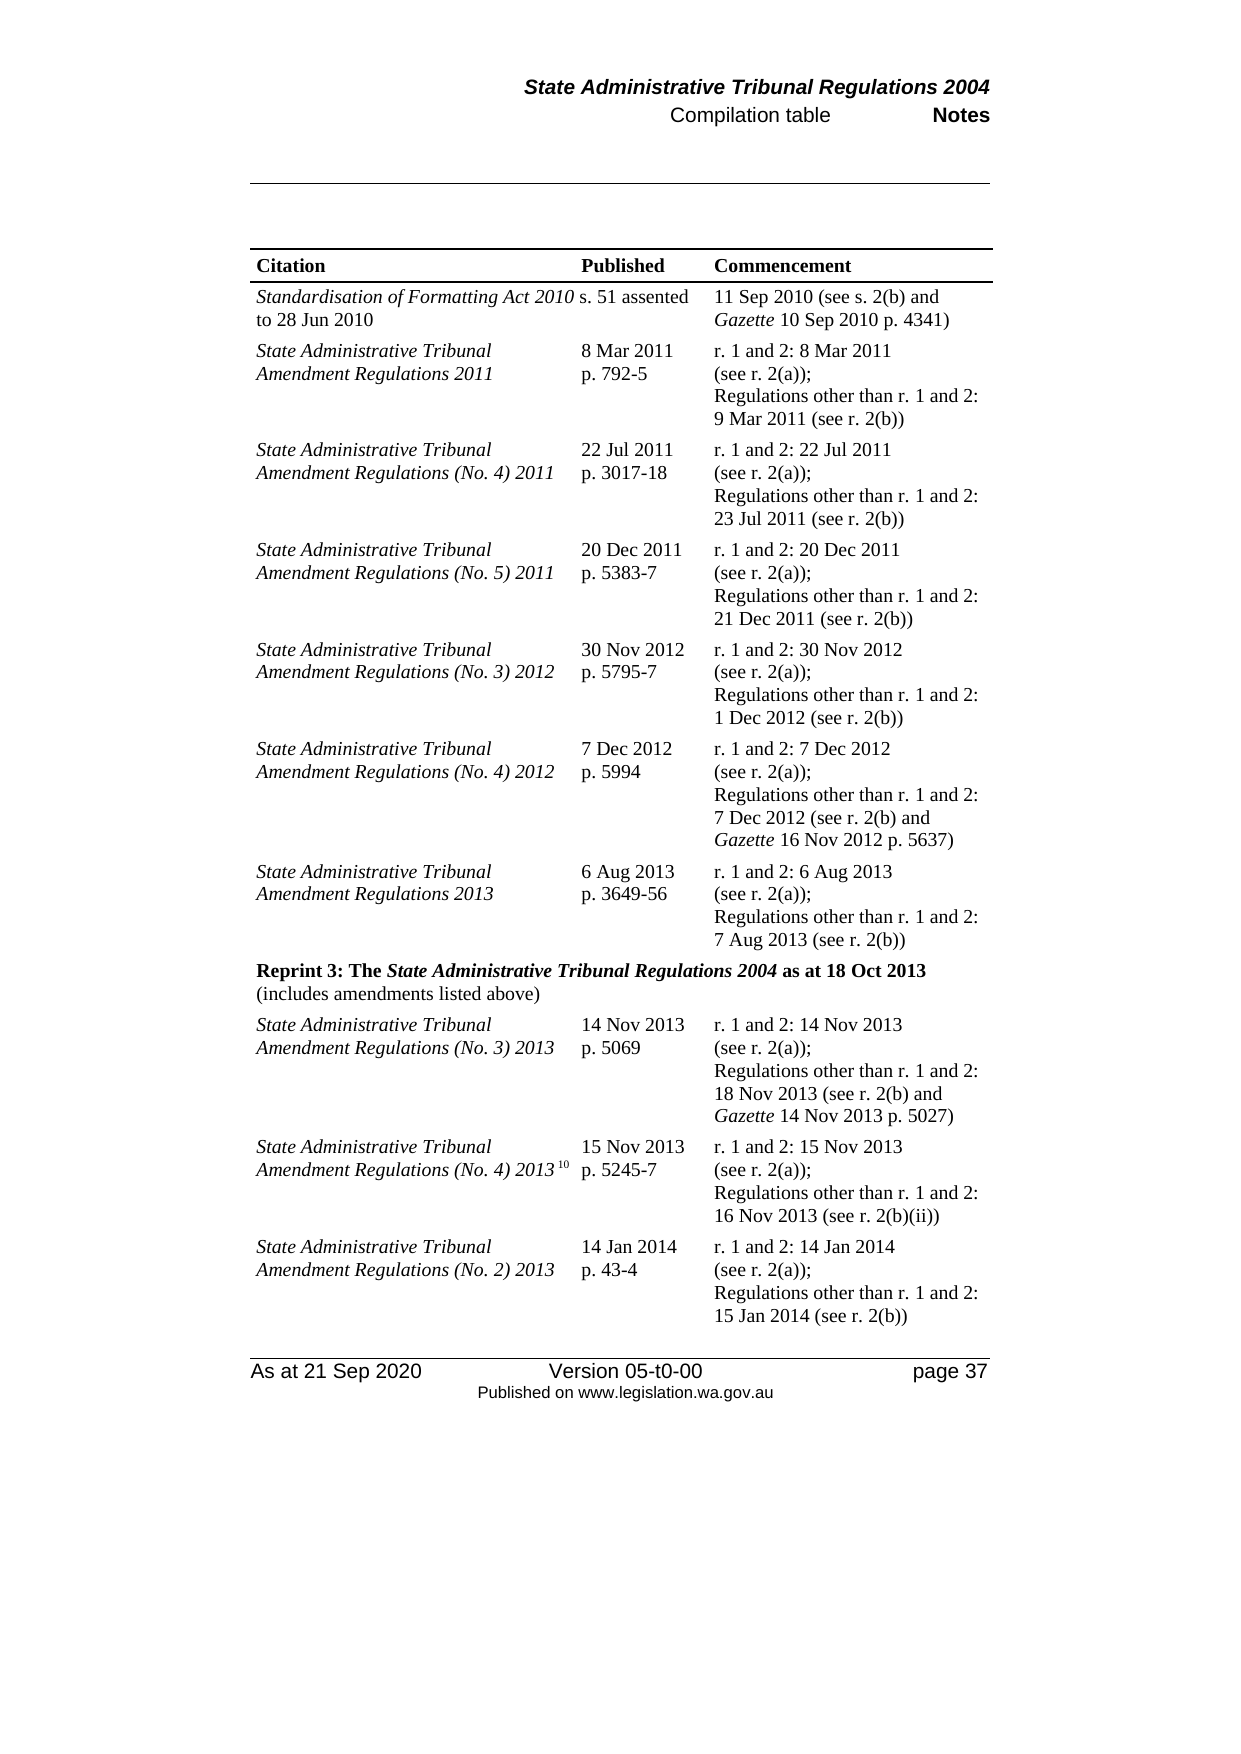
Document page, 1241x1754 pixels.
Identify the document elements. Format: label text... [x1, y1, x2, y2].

table_cell r. 1 and 2: 15 Nov 2013 (see r. 2(a)); Regulations other than r. 1 and 2: 16 Nov 2013 (see r. 2(b)(ii)) [708, 1131, 992, 1231]
table_cell r. 1 and 2: 14 Jan 2014 (see r. 2(a)); Regulations other than r. 1 and 2: 15 Jan 2014 (see r. 2(b)) [708, 1231, 992, 1331]
table_cell 14 Jan 2014 p. 43-4 [575, 1231, 708, 1331]
table_cell 8 Mar 2011 p. 792-5 [575, 335, 708, 434]
table_cell r. 1 and 2: 14 Nov 2013 (see r. 2(a)); Regulations other than r. 1 and 2: 18 Nov 2013 (see r. 2(b) and Gazette 14 Nov 2013 p. 5027) [708, 1009, 992, 1131]
table_cell State Administrative Tribunal Amendment Regulations (No. 4) 2013 10 [250, 1131, 575, 1231]
table_cell State Administrative Tribunal Amendment Regulations (No. 3) 2012 [250, 634, 575, 733]
table_cell r. 1 and 2: 22 Jul 2011 (see r. 2(a)); Regulations other than r. 1 and 2: 23 Jul 2011 (see r. 2(b)) [708, 434, 992, 534]
table_cell r. 1 and 2: 8 Mar 2011 (see r. 2(a)); Regulations other than r. 1 and 2: 9 Mar 2011 (see r. 2(b)) [708, 335, 992, 434]
table_cell 14 Nov 2013 p. 5069 [575, 1009, 708, 1131]
table_cell State Administrative Tribunal Amendment Regulations (No. 4) 2012 [250, 733, 575, 855]
table_cell State Administrative Tribunal Amendment Regulations (No. 3) 2013 [250, 1009, 575, 1131]
table_header Published [575, 250, 708, 281]
table_cell State Administrative Tribunal Amendment Regulations (No. 2) 2013 [250, 1231, 575, 1331]
table_cell State Administrative Tribunal Amendment Regulations 2011 [250, 335, 575, 434]
table_cell r. 1 and 2: 7 Dec 2012 (see r. 2(a)); Regulations other than r. 1 and 2: 7 Dec 2012 (see r. 2(b) and Gazette 16 Nov 2012 p. 5637) [708, 733, 992, 855]
table_cell 11 Sep 2010 (see s. 2(b) and Gazette 10 Sep 2010 p. 4341) [708, 283, 992, 335]
table_cell r. 1 and 2: 6 Aug 2013 (see r. 2(a)); Regulations other than r. 1 and 2: 7 Aug 2013 (see r. 2(b)) [708, 855, 992, 955]
table_cell State Administrative Tribunal Amendment Regulations (No. 4) 2011 [250, 434, 575, 534]
table_cell State Administrative Tribunal Amendment Regulations (No. 5) 2011 [250, 534, 575, 633]
table_cell 22 Jul 2011 p. 3017-18 [575, 434, 708, 534]
table_cell 6 Aug 2013 p. 3649-56 [575, 855, 708, 955]
table_cell r. 1 and 2: 30 Nov 2012 (see r. 2(a)); Regulations other than r. 1 and 2: 1 Dec 2012 (see r. 2(b)) [708, 634, 992, 733]
table_header Commencement [708, 250, 993, 281]
table_cell Standardisation of Formatting Act 2010 s. 51 assented to 28 Jun 2010 [250, 283, 708, 335]
table_cell Reprint 3: The State Administrative Tribunal Regulations 2004 as at 18 Oct 2013 (includes amendments listed above) [250, 955, 992, 1009]
table_cell 15 Nov 2013 p. 5245-7 [575, 1131, 708, 1231]
table_cell 20 Dec 2011 p. 5383-7 [575, 534, 708, 633]
table_cell State Administrative Tribunal Amendment Regulations 2013 [250, 855, 575, 955]
table_cell r. 1 and 2: 20 Dec 2011 (see r. 2(a)); Regulations other than r. 1 and 2: 21 Dec 2011 (see r. 2(b)) [708, 534, 992, 633]
table_cell 30 Nov 2012 p. 5795-7 [575, 634, 708, 733]
table_header Citation [250, 250, 575, 281]
table_cell 7 Dec 2012 p. 5994 [575, 733, 708, 855]
